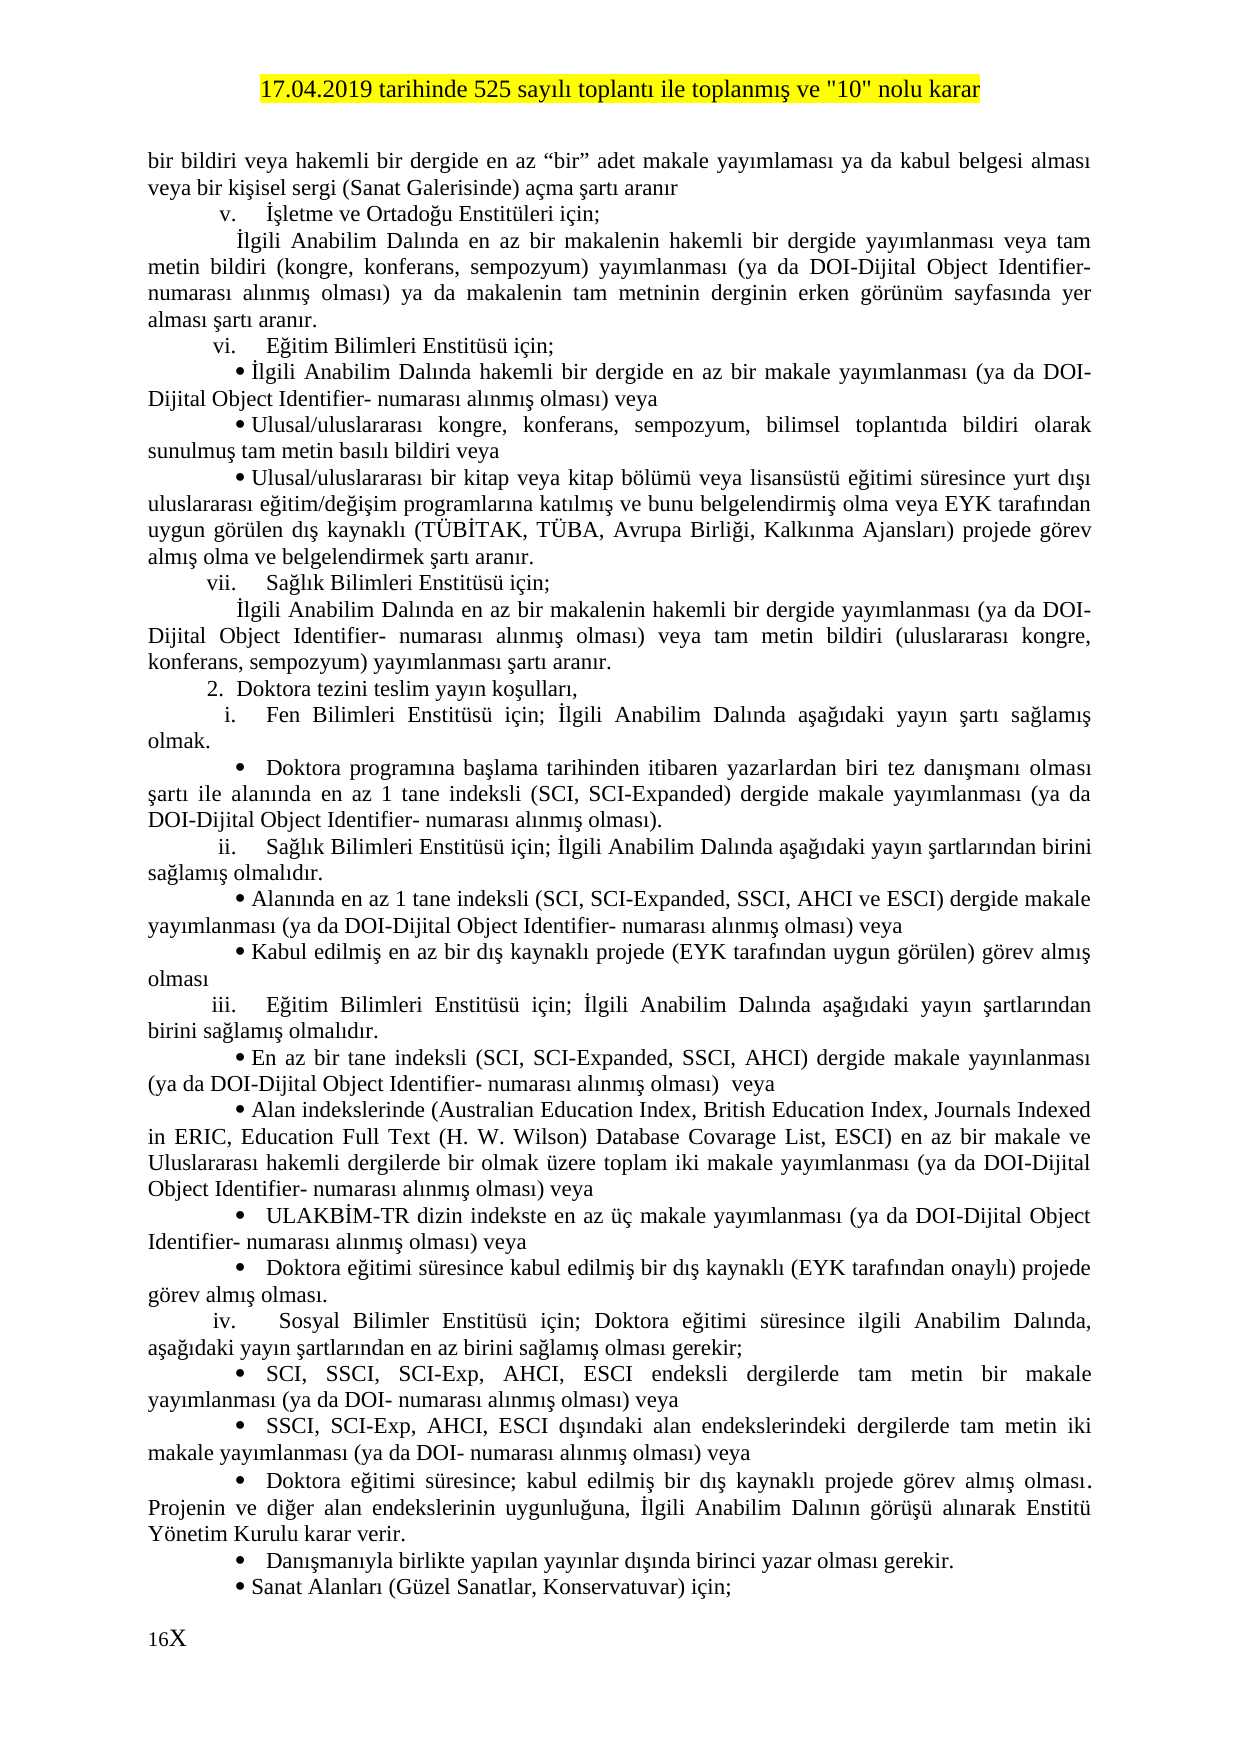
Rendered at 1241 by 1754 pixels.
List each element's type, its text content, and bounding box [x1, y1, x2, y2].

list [148, 148, 1093, 200]
list İşletme ve Ortadoğu Enstitüleri için; [148, 200, 1093, 227]
list ULAKBİM-TR dizin indekste en az üç makale yayımlanması (ya da DOI-Dijital Object Identifier- numarası alınmış olması) veya [148, 1202, 1093, 1254]
list Fen Bilimleri Enstitüsü için; İlgili Anabilim Dalında aşağıdaki yayın şartı sağlamış olmak. [148, 701, 1093, 754]
list Alan indekslerinde (Australian Education Index, British Education Index, Journals Indexed in ERIC, Education Full Text (H. W. Wilson) Database Covarage List, ESCI) en az bir makale ve Uluslararası hakemli dergilerde bir olmak üzere toplam iki makale yayımlanması (ya da DOI-Dijital Object Identifier- numarası alınmış olması) veya [148, 1096, 1093, 1202]
text İlgili Anabilim Dalında en az bir makalenin hakemli bir dergide yayımlanması veya tam metin bildiri (kongre, konferans, sempozyum) yayımlanması (ya da DOI-Dijital Object Identifier- numarası alınmış olması) ya da makalenin tam metninin derginin erken görünüm sayfasında yer alması şartı aranır. [148, 227, 1093, 332]
list Danışmanıyla birlikte yapılan yayınlar dışında birinci yazar olması gerekir. [148, 1547, 1093, 1573]
list Sağlık Bilimleri Enstitüsü için; İlgili Anabilim Dalında aşağıdaki yayın şartlarından birini sağlamış olmalıdır. [148, 833, 1093, 886]
list En az bir tane indeksli (SCI, SCI-Expanded, SSCI, AHCI) dergide makale yayınlanması (ya da DOI-Dijital Object Identifier- numarası alınmış olması) veya [148, 1044, 1093, 1096]
list Eğitim Bilimleri Enstitüsü için; İlgili Anabilim Dalında aşağıdaki yayın şartlarından birini sağlamış olmalıdır. [148, 991, 1093, 1044]
list Eğitim Bilimleri Enstitüsü için; [148, 332, 1093, 358]
list Sosyal Bilimler Enstitüsü için; Doktora eğitimi süresince ilgili Anabilim Dalında, aşağıdaki yayın şartlarından en az birini sağlamış olması gerekir; [148, 1307, 1093, 1360]
list Doktora eğitimi süresince; kabul edilmiş bir dış kaynaklı projede görev almış olması. Projenin ve diğer alan endekslerinin uygunluğuna, İlgili Anabilim Dalının görüşü alınarak Enstitü Yönetim Kurulu karar verir. [148, 1465, 1093, 1547]
list SSCI, SCI-Exp, AHCI, ESCI dışındaki alan endekslerindeki dergilerde tam metin iki makale yayımlanması (ya da DOI- numarası alınmış olması) veya [148, 1413, 1093, 1465]
list Kabul edilmiş en az bir dış kaynaklı projede (EYK tarafından uygun görülen) görev almış olması [148, 938, 1093, 991]
list Sanat Alanları (Güzel Sanatlar, Konservatuvar) için; [148, 1573, 1093, 1599]
list Doktora programına başlama tarihinden itibaren yazarlardan biri tez danışmanı olması şartı ile alanında en az 1 tane indeksli (SCI, SCI-Expanded) dergide makale yayımlanması (ya da DOI-Dijital Object Identifier- numarası alınmış olması). [148, 754, 1093, 833]
list SCI, SSCI, SCI-Exp, AHCI, ESCI endeksli dergilerde tam metin bir makale yayımlanması (ya da DOI- numarası alınmış olması) veya [148, 1360, 1093, 1413]
list Alanında en az 1 tane indeksli (SCI, SCI-Expanded, SSCI, AHCI ve ESCI) dergide makale yayımlanması (ya da DOI-Dijital Object Identifier- numarası alınmış olması) veya [148, 886, 1093, 938]
list Sağlık Bilimleri Enstitüsü için; [148, 569, 1093, 596]
list Doktora tezini teslim yayın koşulları, [148, 675, 1093, 701]
list İlgili Anabilim Dalında hakemli bir dergide en az bir makale yayımlanması (ya da DOI-Dijital Object Identifier- numarası alınmış olması) veya [148, 358, 1093, 411]
list Ulusal/uluslararası kongre, konferans, sempozyum, bilimsel toplantıda bildiri olarak sunulmuş tam metin basılı bildiri veya [148, 411, 1093, 464]
list Ulusal/uluslararası bir kitap veya kitap bölümü veya lisansüstü eğitimi süresince yurt dışı uluslararası eğitim/değişim programlarına katılmış ve bunu belgelendirmiş olma veya EYK tarafından uygun görülen dış kaynaklı (TÜBİTAK, TÜBA, Avrupa Birliği, Kalkınma Ajansları) projede görev almış olma ve belgelendirmek şartı aranır. [148, 464, 1093, 569]
text İlgili Anabilim Dalında en az bir makalenin hakemli bir dergide yayımlanması (ya da DOI-Dijital Object Identifier- numarası alınmış olması) veya tam metin bildiri (uluslararası kongre, konferans, sempozyum) yayımlanması şartı aranır. [148, 596, 1093, 675]
list Doktora eğitimi süresince kabul edilmiş bir dış kaynaklı (EYK tarafından onaylı) projede görev almış olması. [148, 1254, 1093, 1307]
